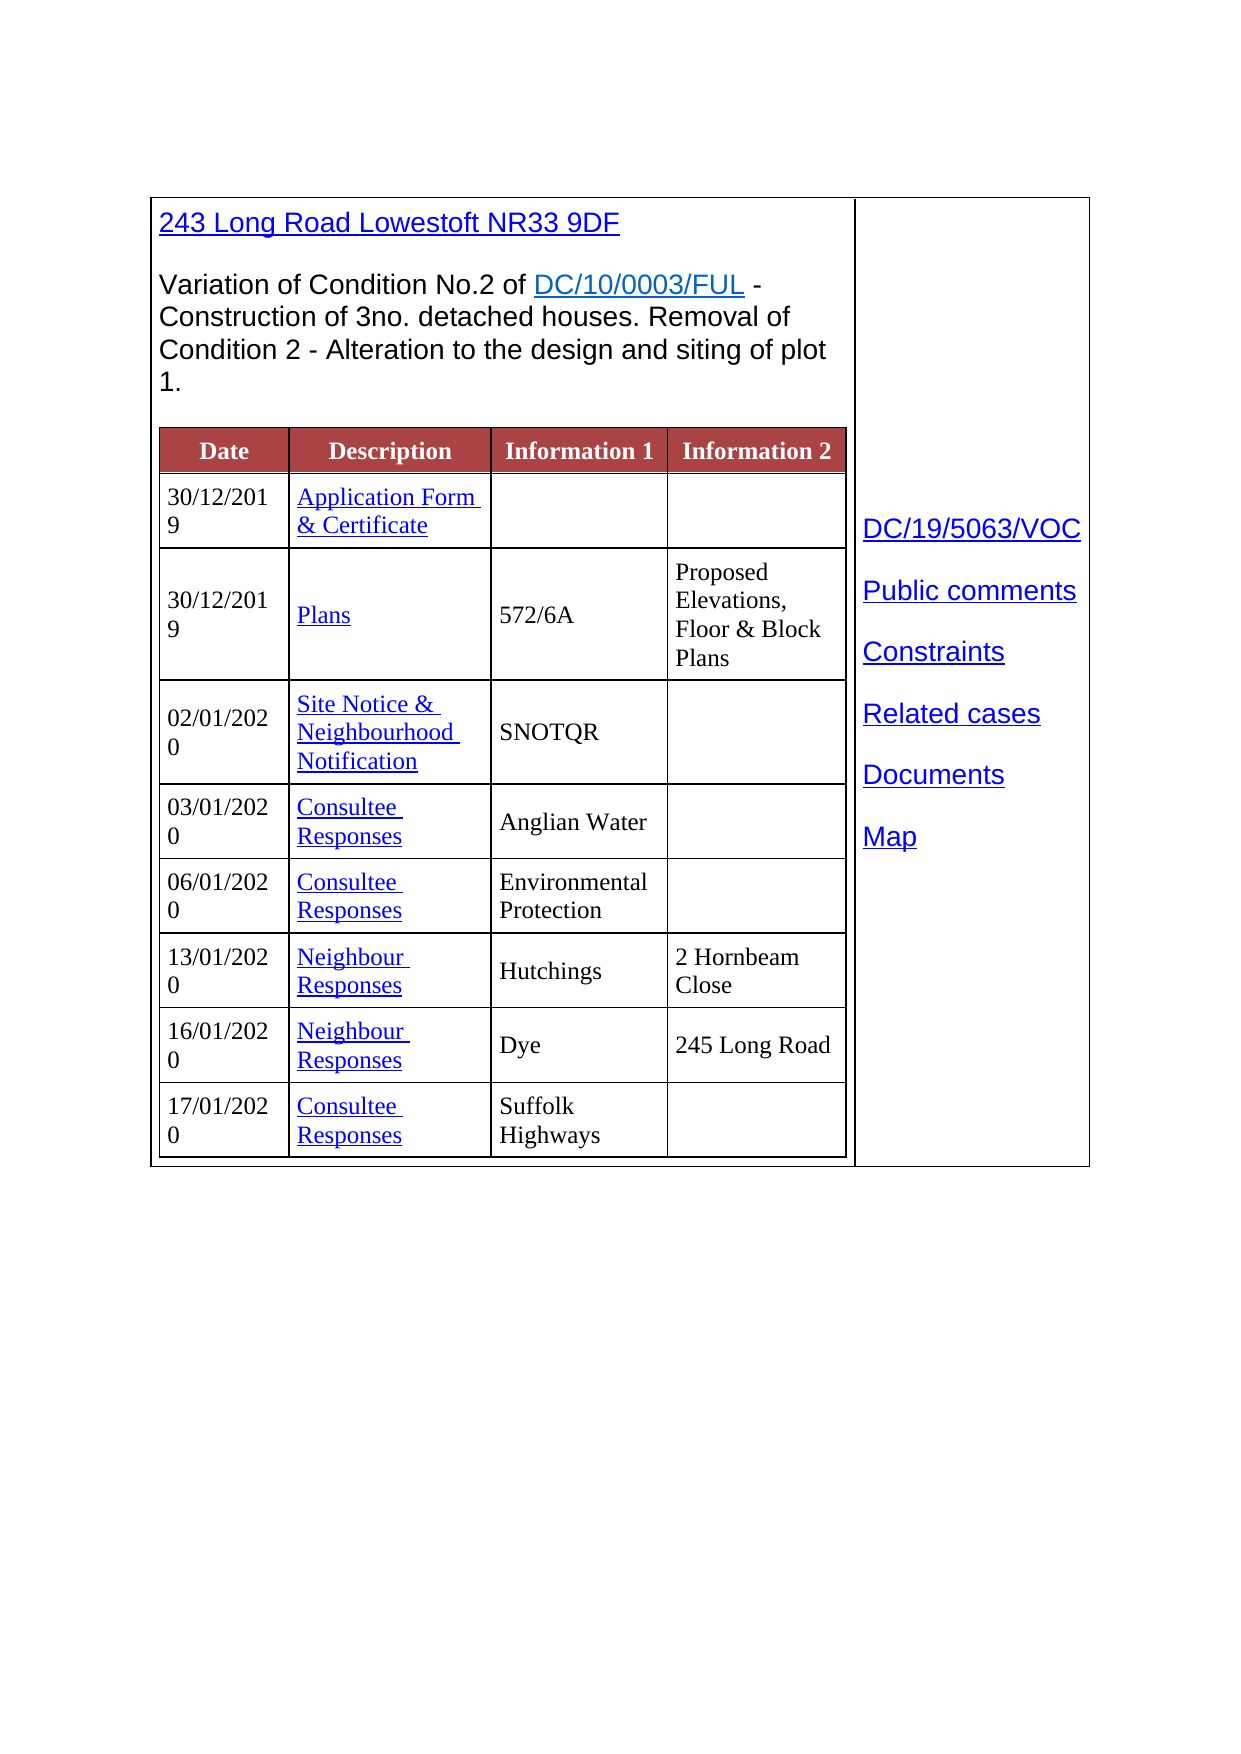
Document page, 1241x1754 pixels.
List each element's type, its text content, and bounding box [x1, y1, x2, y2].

table_header DC/19/5063/VOC Public comments Constraints Related cases Documents Map [856, 198, 1089, 1166]
table_header 243 Long Road Lowestoft NR33 9DF Variation of Condition No.2 of DC/10/0003/FUL - Construction of 3no. detached houses. Removal of Condition 2 - Alteration to the design and siting of plot 1. [152, 198, 855, 1166]
